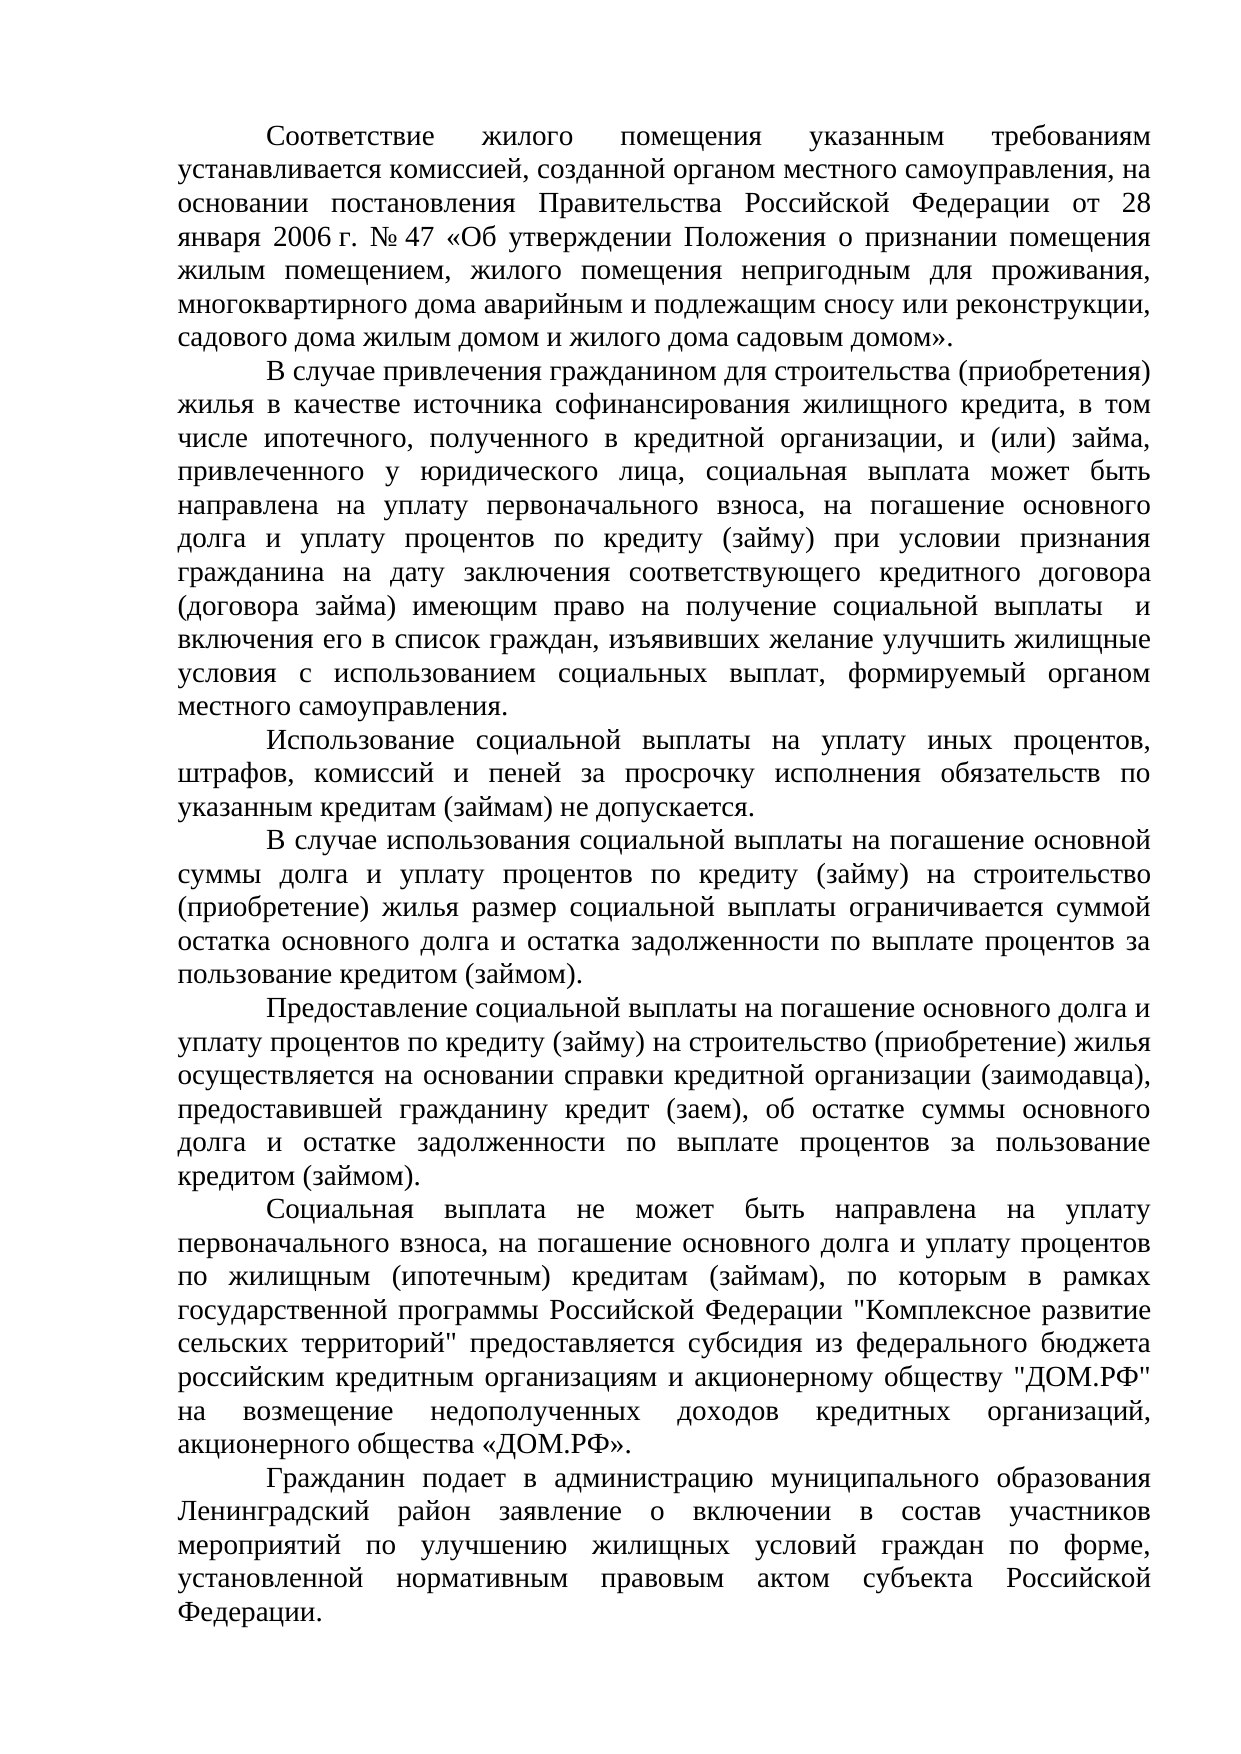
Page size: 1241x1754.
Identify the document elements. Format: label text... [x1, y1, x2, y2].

text Использование социальной выплаты на уплату иных процентов, штрафов, комиссий и пеней за просрочку исполнения обязательств по указанным кредитам (займам) не допускается. [177, 722, 1152, 822]
text Предоставление социальной выплаты на погашение основного долга и уплату процентов по кредиту (займу) на строительство (приобретение) жилья осуществляется на основании справки кредитной организации (заимодавца), предоставившей гражданину кредит (заем), об остатке суммы основного долга и остатке задолженности по выплате процентов за пользование кредитом (займом). [177, 990, 1152, 1191]
text Социальная выплата не может быть направлена на уплату первоначального взноса, на погашение основного долга и уплату процентов по жилищным (ипотечным) кредитам (займам), по которым в рамках государственной программы Российской Федерации "Комплексное развитие сельских территорий" предоставляется субсидия из федерального бюджета российским кредитным организациям и акционерному обществу "ДОМ.РФ" на возмещение недополученных доходов кредитных организаций, акционерного общества «ДОМ.РФ». [177, 1191, 1152, 1460]
text Соответствие жилого помещения указанным требованиям устанавливается комиссией, созданной органом местного самоуправления, на основании постановления Правительства Российской Федерации от 28 января 2006 г. № 47 «Об утверждении Положения о признании помещения жилым помещением, жилого помещения непригодным для проживания, многоквартирного дома аварийным и подлежащим сносу или реконструкции, садового дома жилым домом и жилого дома садовым домом». [177, 118, 1152, 353]
text В случае использования социальной выплаты на погашение основной суммы долга и уплату процентов по кредиту (займу) на строительство (приобретение) жилья размер социальной выплаты ограничивается суммой остатка основного долга и остатка задолженности по выплате процентов за пользование кредитом (займом). [177, 822, 1152, 990]
text Гражданин подает в администрацию муниципального образования Ленинградский район заявление о включении в состав участников мероприятий по улучшению жилищных условий граждан по форме, установленной нормативным правовым актом субъекта Российской Федерации. [177, 1460, 1152, 1627]
text В случае привлечения гражданином для строительства (приобретения) жилья в качестве источника софинансирования жилищного кредита, в том числе ипотечного, полученного в кредитной организации, и (или) займа, привлеченного у юридического лица, социальная выплата может быть направлена на уплату первоначального взноса, на погашение основного долга и уплату процентов по кредиту (займу) при условии признания гражданина на дату заключения соответствующего кредитного договора (договора займа) имеющим право на получение социальной выплаты и включения его в список граждан, изъявивших желание улучшить жилищные условия с использованием социальных выплат, формируемый органом местного самоуправления. [177, 353, 1152, 722]
